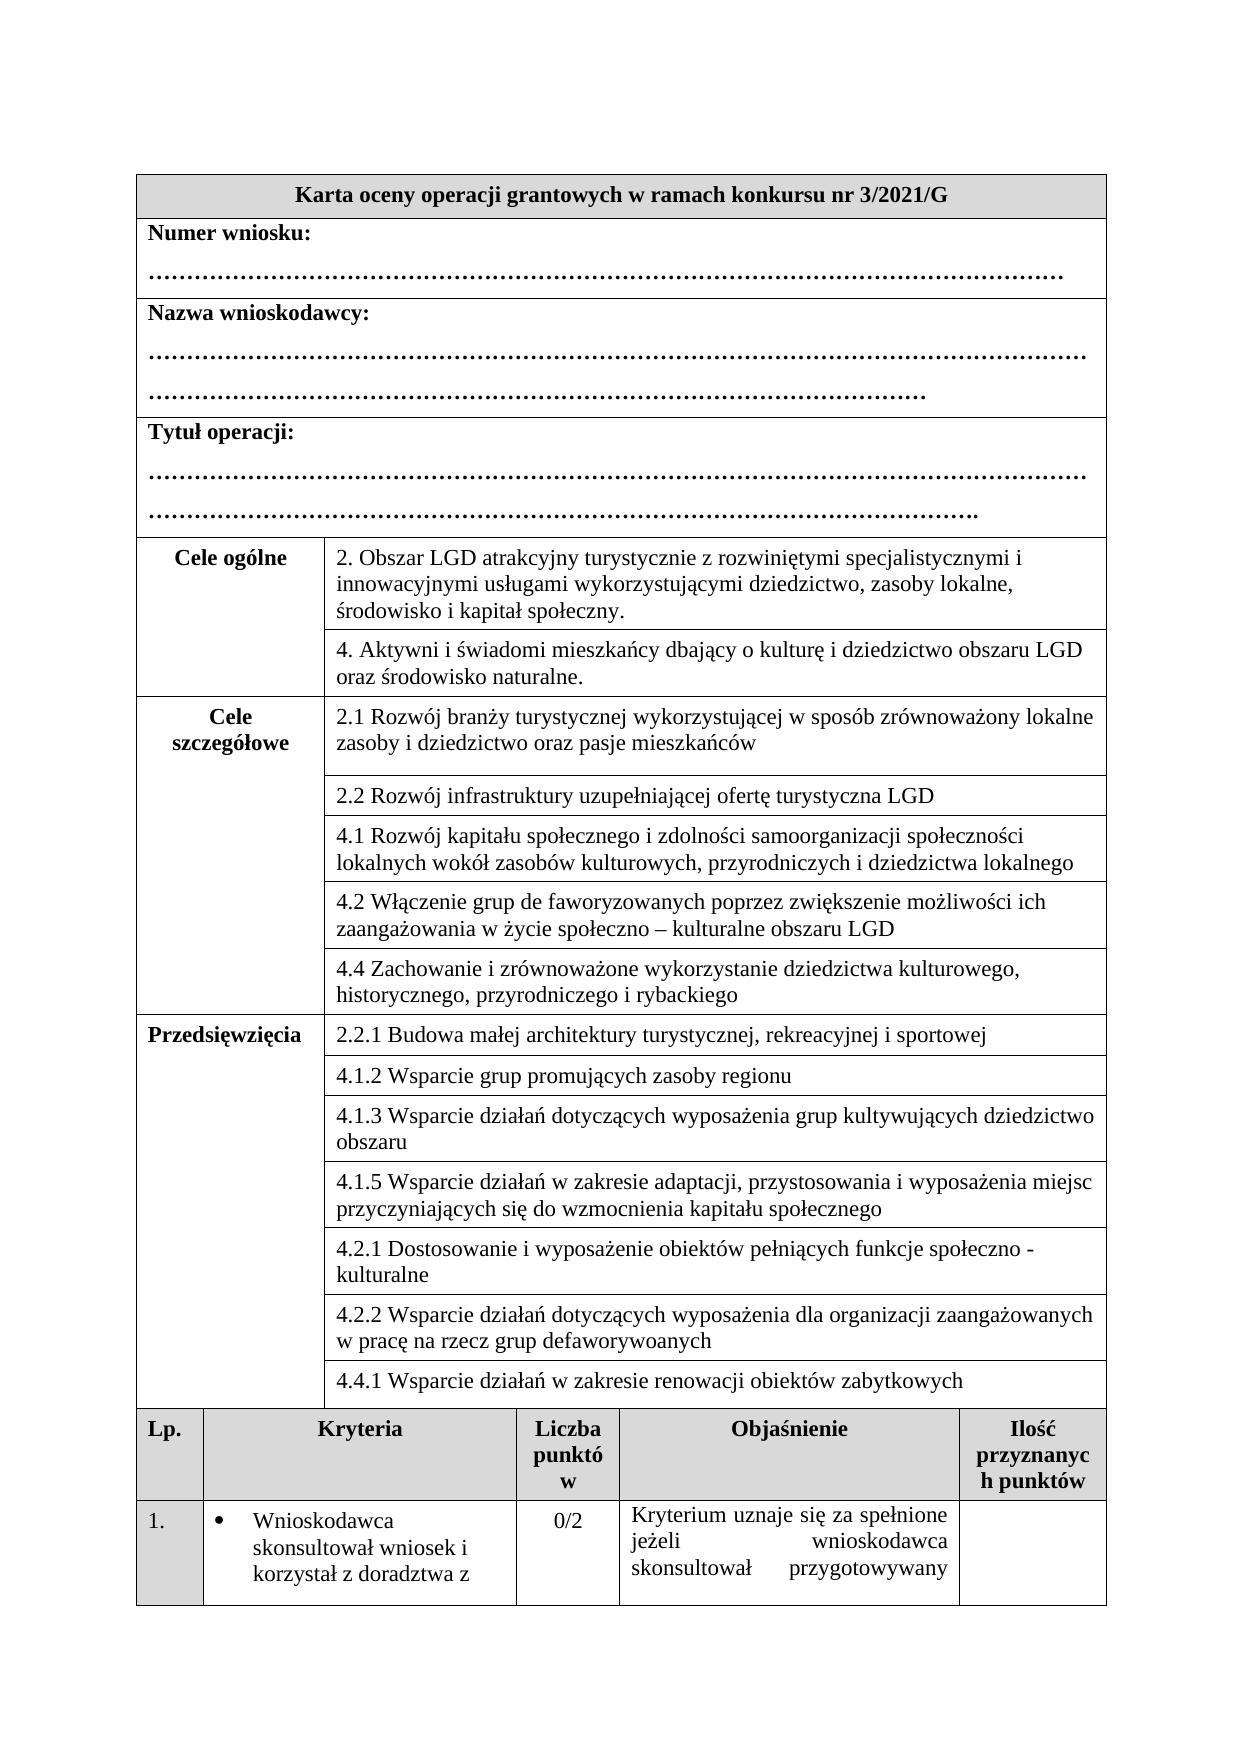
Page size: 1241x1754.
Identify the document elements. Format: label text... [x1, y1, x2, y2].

table_cell 4.2.2 Wsparcie działań dotyczących wyposażenia dla organizacji zaangażowanych w pracę na rzecz grup defaworywoanych [325, 1295, 1106, 1360]
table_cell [204, 1501, 516, 1605]
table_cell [620, 1501, 959, 1605]
table_cell 2. Obszar LGD atrakcyjny turystycznie z rozwiniętymi specjalistycznymi i innowacyjnymi usługami wykorzystującymi dziedzictwo, zasoby lokalne, środowisko i kapitał społeczny. [325, 538, 1106, 629]
table_cell 4.1.2 Wsparcie grup promujących zasoby regionu [325, 1056, 1106, 1095]
table_cell Kryteria [204, 1409, 516, 1500]
table_cell 4.4 Zachowanie i zrównoważone wykorzystanie dziedzictwa kulturowego, historycznego, przyrodniczego i rybackiego [325, 949, 1106, 1014]
table_cell [960, 1501, 1106, 1605]
table_cell Cele ogólne [137, 538, 324, 696]
table_cell 2.1 Rozwój branży turystycznej wykorzystującej w sposób zrównoważony lokalne zasoby i dziedzictwo oraz pasje mieszkańców [325, 697, 1106, 775]
table_cell 2.2 Rozwój infrastruktury uzupełniającej ofertę turystyczna LGD [325, 776, 1106, 815]
table_cell Przedsięwzięcia [137, 1015, 324, 1408]
table_cell 4.1 Rozwój kapitału społecznego i zdolności samoorganizacji społeczności lokalnych wokół zasobów kulturowych, przyrodniczych i dziedzictwa lokalnego [325, 816, 1106, 881]
table_cell 4.2.1 Dostosowanie i wyposażenie obiektów pełniących funkcje społeczno - kulturalne [325, 1228, 1106, 1293]
table_cell 4.2 Włączenie grup de faworyzowanych poprzez zwiększenie możliwości ich zaangażowania w życie społeczno – kulturalne obszaru LGD [325, 882, 1106, 947]
table_cell 0/2 0/2 [517, 1501, 619, 1605]
table_cell Cele szczegółowe [137, 697, 324, 1014]
table_cell 4. Aktywni i świadomi mieszkańcy dbający o kulturę i dziedzictwo obszaru LGD oraz środowisko naturalne. [325, 630, 1106, 696]
table_cell Nazwa wnioskodawcy: ……………………………………………………………………………………………………………………………………………………………………………………………………… [137, 299, 1106, 417]
table_cell Liczba punktów [517, 1409, 619, 1500]
table_header Karta oceny operacji grantowych w ramach konkursu nr 3/2021/G [137, 175, 1106, 218]
table_cell Tytuł operacji: ……………………………………………………………………………………………………………………………………………………………………………………………………………. [137, 418, 1106, 537]
table_cell Ilość przyznanych punktów [960, 1409, 1106, 1500]
table_cell [137, 1501, 203, 1605]
table_cell 4.1.5 Wsparcie działań w zakresie adaptacji, przystosowania i wyposażenia miejsc przyczyniających się do wzmocnienia kapitału społecznego [325, 1162, 1106, 1227]
table_cell 4.1.3 Wsparcie działań dotyczących wyposażenia grup kultywujących dziedzictwo obszaru [325, 1096, 1106, 1161]
table_cell Objaśnienie [620, 1409, 959, 1500]
table_cell 4.4.1 Wsparcie działań w zakresie renowacji obiektów zabytkowych [325, 1361, 1106, 1408]
table_cell Lp. [137, 1409, 203, 1500]
table_cell Numer wniosku: ………………………………………………………………………………………………………… [137, 219, 1106, 298]
table_cell 2.2.1 Budowa małej architektury turystycznej, rekreacyjnej i sportowej [325, 1015, 1106, 1055]
